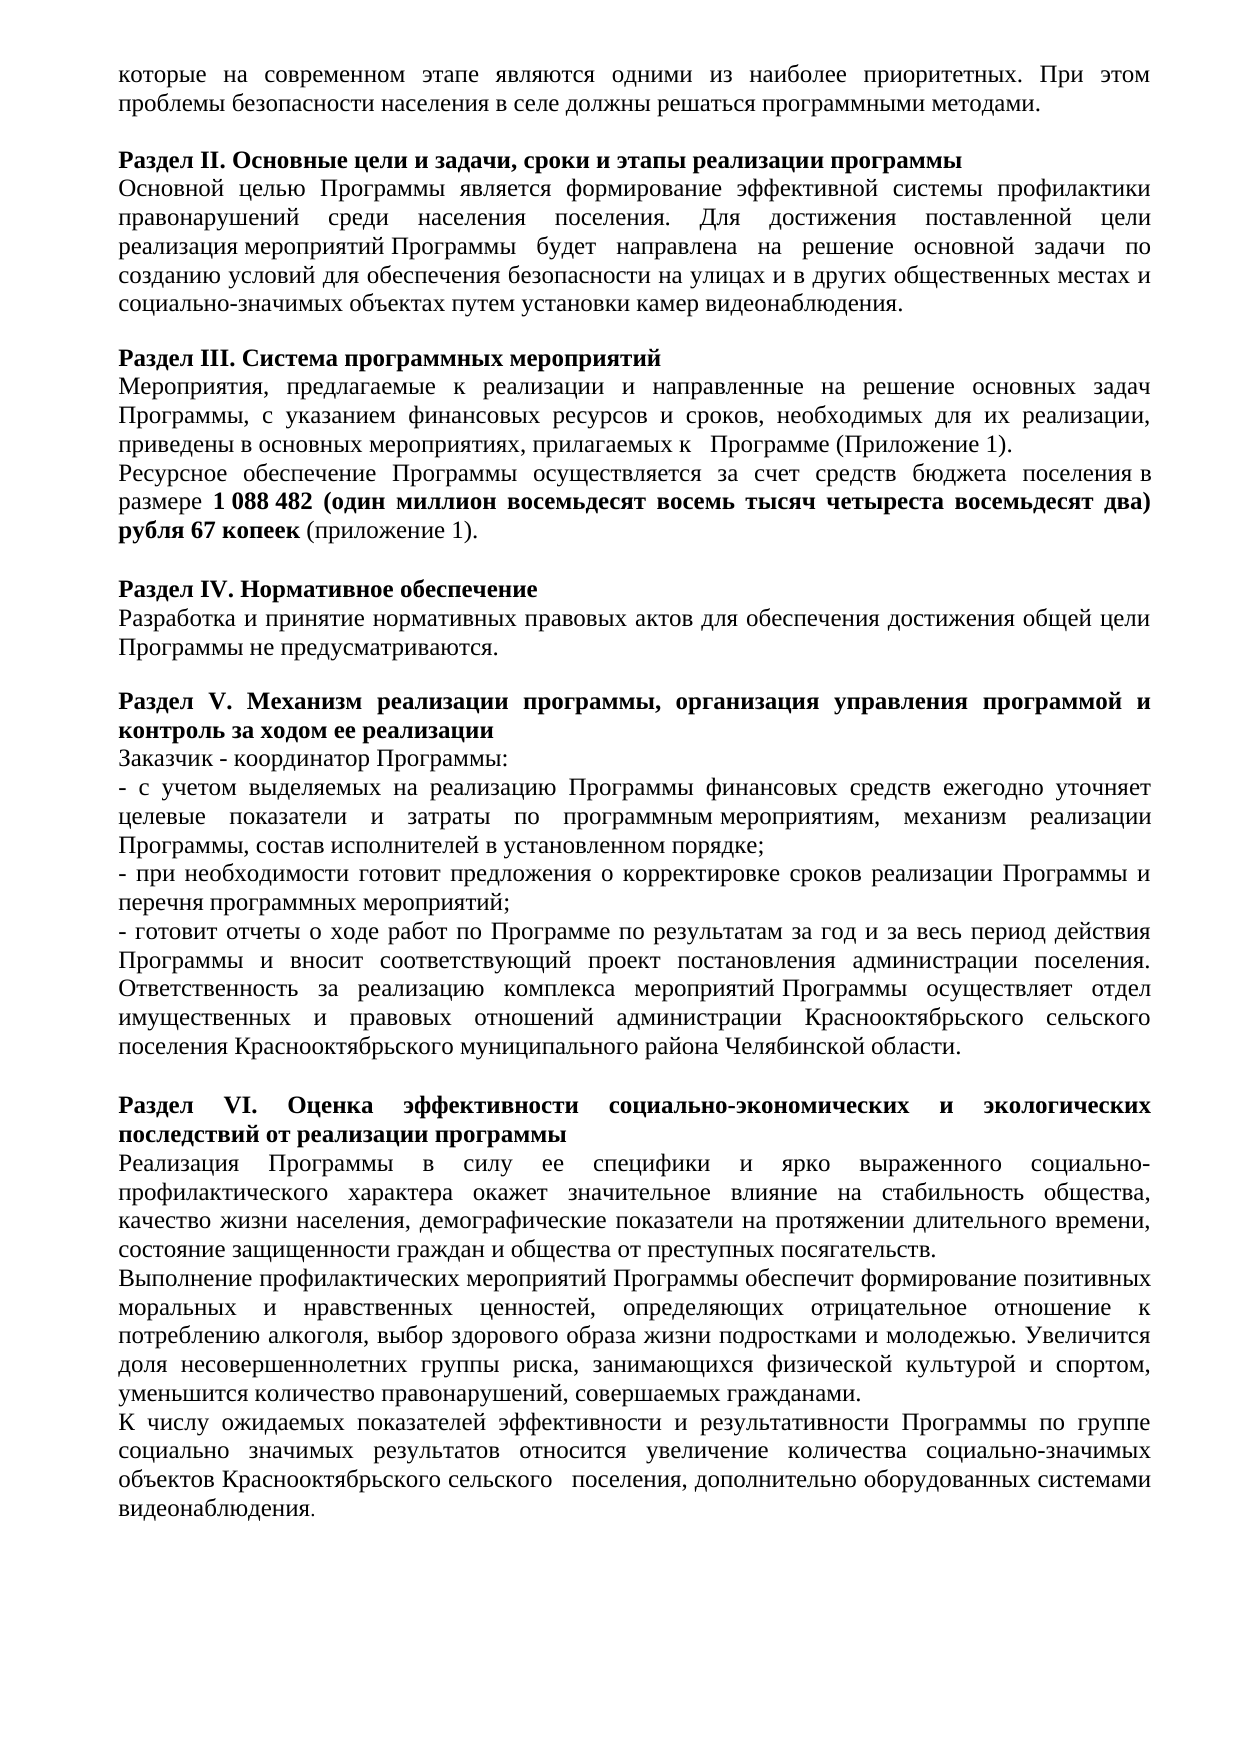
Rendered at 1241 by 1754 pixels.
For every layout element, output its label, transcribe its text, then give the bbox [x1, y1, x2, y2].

text - с учетом выделяемых на реализацию Программы финансовых средств ежегодно уточняет целевые показатели и затраты по программным мероприятиям, механизм реализации Программы, состав исполнителей в установленном порядке; [118, 772, 1152, 858]
text Раздел V. Механизм реализации программы, организация управления программой и контроль за ходом ее реализации [118, 686, 1152, 743]
text - готовит отчеты о ходе работ по Программе по результатам за год и за весь период действия Программы и вносит соответствующий проект постановления администрации поселения. Ответственность за реализацию комплекса мероприятий Программы осуществляет отдел имущественных и правовых отношений администрации Краснооктябрьского сельского поселения Краснооктябрьского муниципального района Челябинской области. [118, 916, 1152, 1060]
text Раздел III. Система программных мероприятий [118, 343, 1152, 371]
text Ресурсное обеспечение Программы осуществляется за счет средств бюджета поселения в размере 1 088 482 (один миллион восемьдесят восемь тысяч четыреста восемьдесят два) рубля 67 копеек (приложение 1). [118, 458, 1152, 544]
text Раздел IV. Нормативное обеспечение [118, 574, 1152, 603]
text Реализация Программы в силу ее специфики и ярко выраженного социально-профилактического характера окажет значительное влияние на стабильность общества, качество жизни населения, демографические показатели на протяжении длительного времени, состояние защищенности граждан и общества от преступных посягательств. [118, 1148, 1152, 1263]
text Мероприятия, предлагаемые к реализации и направленные на решение основных задач Программы, с указанием финансовых ресурсов и сроков, необходимых для их реализации, приведены в основных мероприятиях, прилагаемых к Программе (Приложение 1). [118, 371, 1152, 458]
text Основной целью Программы является формирование эффективной системы профилактики правонарушений среди населения поселения. Для достижения поставленной цели реализация мероприятий Программы будет направлена на решение основной задачи по созданию условий для обеспечения безопасности на улицах и в других общественных местах и социально-значимых объектах путем установки камер видеонаблюдения. [118, 173, 1152, 317]
text - при необходимости готовит предложения о корректировке сроков реализации Программы и перечня программных мероприятий; [118, 858, 1152, 916]
text Раздел II. Основные цели и задачи, сроки и этапы реализации программы [118, 145, 1152, 173]
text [118, 59, 1152, 117]
text Выполнение профилактических мероприятий Программы обеспечит формирование позитивных моральных и нравственных ценностей, определяющих отрицательное отношение к потреблению алкоголя, выбор здорового образа жизни подростками и молодежью. Увеличится доля несовершеннолетних группы риска, занимающихся физической культурой и спортом, уменьшится количество правонарушений, совершаемых гражданами. [118, 1263, 1152, 1407]
text Разработка и принятие нормативных правовых актов для обеспечения достижения общей цели Программы не предусматриваются. [118, 603, 1152, 661]
text Заказчик - координатор Программы: [118, 743, 1152, 772]
text Раздел VI. Оценка эффективности социально-экономических и экологических последствий от реализации программы [118, 1090, 1152, 1148]
text К числу ожидаемых показателей эффективности и результативности Программы по группе социально значимых результатов относится увеличение количества социально-значимых объектов Краснооктябрьского сельского поселения, дополнительно оборудованных системами видеонаблюдения. [118, 1407, 1152, 1522]
